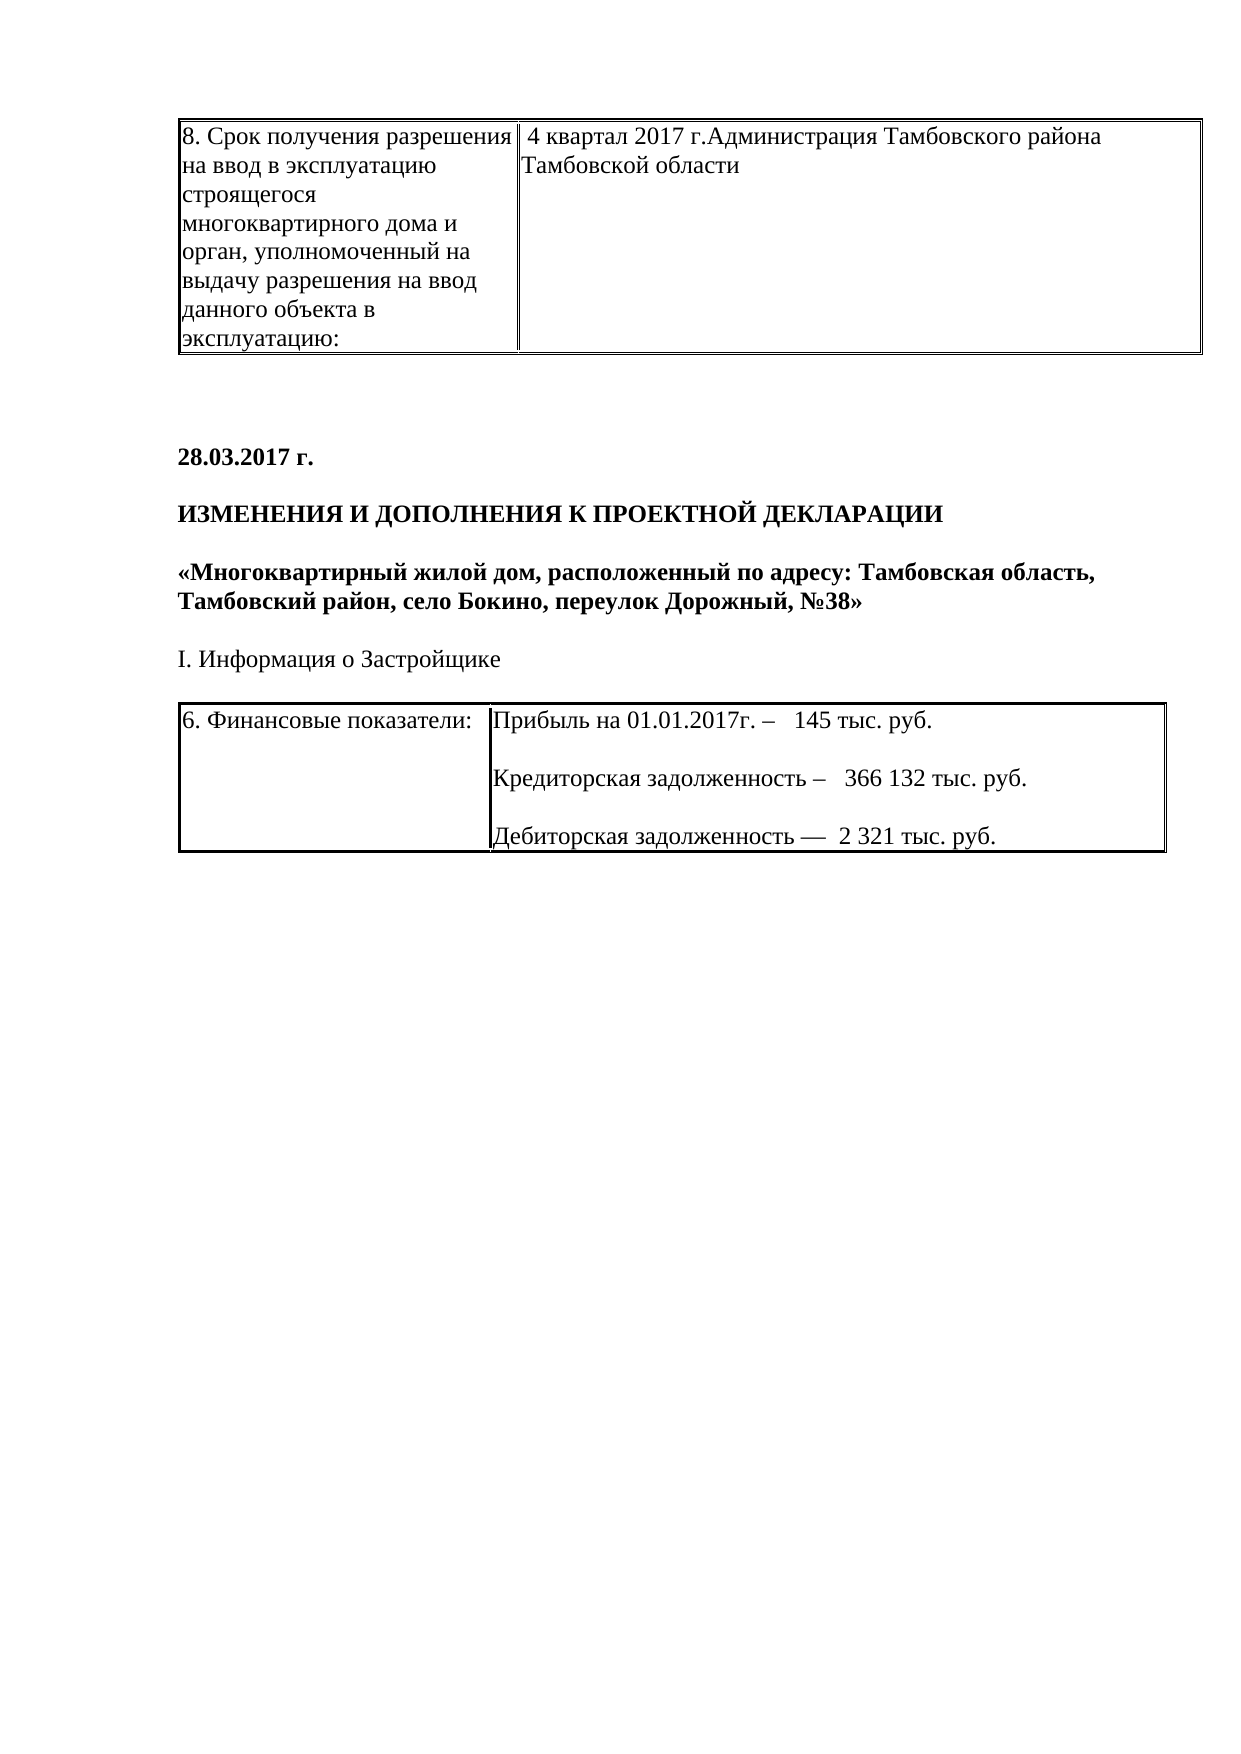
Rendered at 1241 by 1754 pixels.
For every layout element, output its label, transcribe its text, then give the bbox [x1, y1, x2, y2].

table_header 6. Финансовые показатели: [181, 705, 490, 850]
text 28.03.2017 г. [177, 442, 1152, 470]
text «Многоквартирный жилой дом, расположенный по адресу: Тамбовская область, Тамбовский район, село Бокино, переулок Дорожный, №38» [177, 557, 1152, 615]
text I. Информация о Застройщике [177, 644, 1152, 673]
table_header Прибыль на 01.01.2017г. – 145 тыс. руб. Кредиторская задолженность – 366 132 тыс. руб. Дебиторская задолженность — 2 321 тыс. руб. [490, 705, 1164, 850]
text ИЗМЕНЕНИЯ И ДОПОЛНЕНИЯ К ПРОЕКТНОЙ ДЕКЛАРАЦИИ [177, 499, 1152, 528]
table_header 4 квартал 2017 г.Администрация Тамбовского района Тамбовской области [519, 122, 1200, 351]
table_header 8. Срок получения разрешения на ввод в эксплуатацию строящегося многоквартирного дома и орган, уполномоченный на выдачу разрешения на ввод данного объекта в эксплуатацию: [181, 122, 518, 351]
